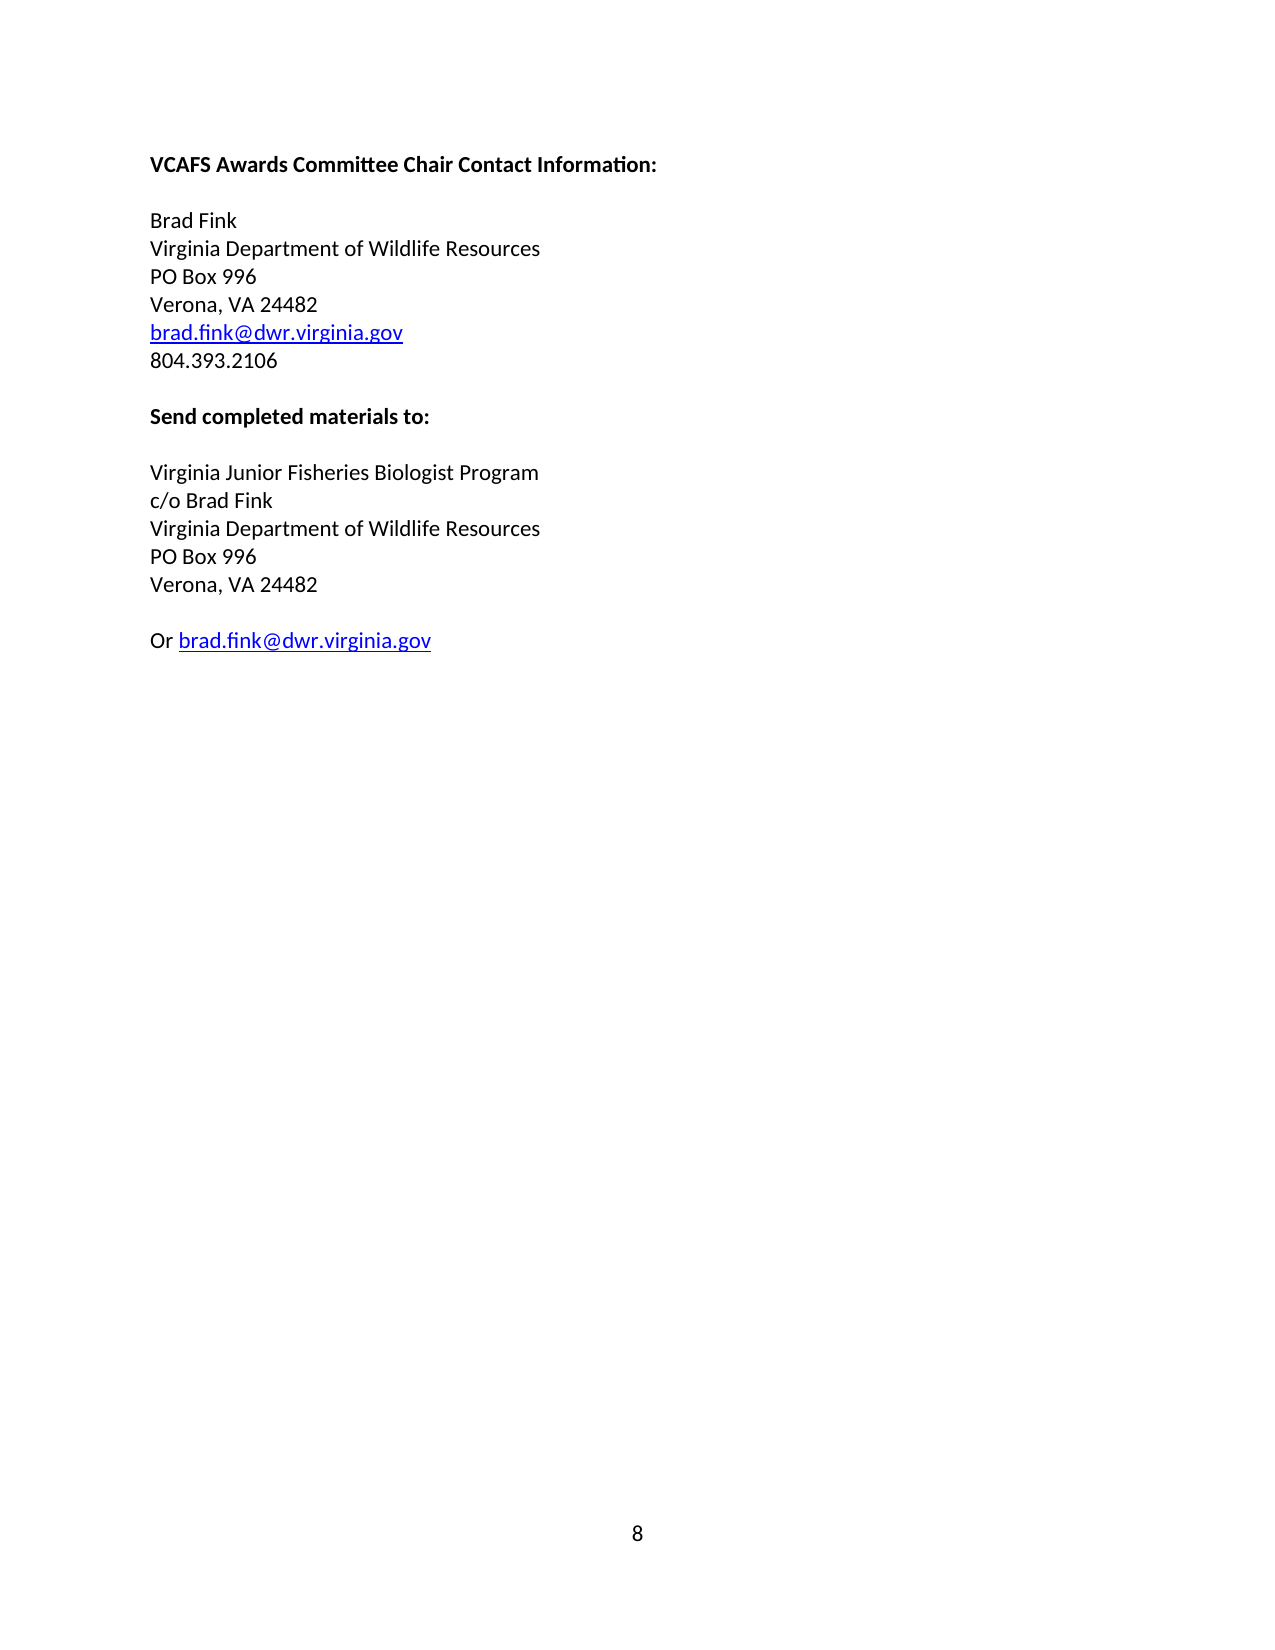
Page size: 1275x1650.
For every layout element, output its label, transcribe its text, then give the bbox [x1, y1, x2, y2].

text c/o Brad Fink [150, 486, 1125, 514]
text Or brad.fink@dwr.virginia.gov [150, 626, 1125, 654]
text Send completed materials to: [150, 402, 1125, 430]
text Verona, VA 24482 [150, 290, 1125, 318]
text brad.fink@dwr.virginia.gov [150, 318, 1125, 346]
text VCAFS Awards Committee Chair Contact Information: [150, 150, 1125, 178]
text Verona, VA 24482 [150, 570, 1125, 598]
text PO Box 996 [150, 542, 1125, 570]
text Virginia Department of Wildlife Resources [150, 234, 1125, 262]
text PO Box 996 [150, 262, 1125, 290]
text Virginia Junior Fisheries Biologist Program [150, 458, 1125, 486]
text Virginia Department of Wildlife Resources [150, 514, 1125, 542]
text Brad Fink [150, 206, 1125, 234]
text 804.393.2106 [150, 346, 1125, 374]
